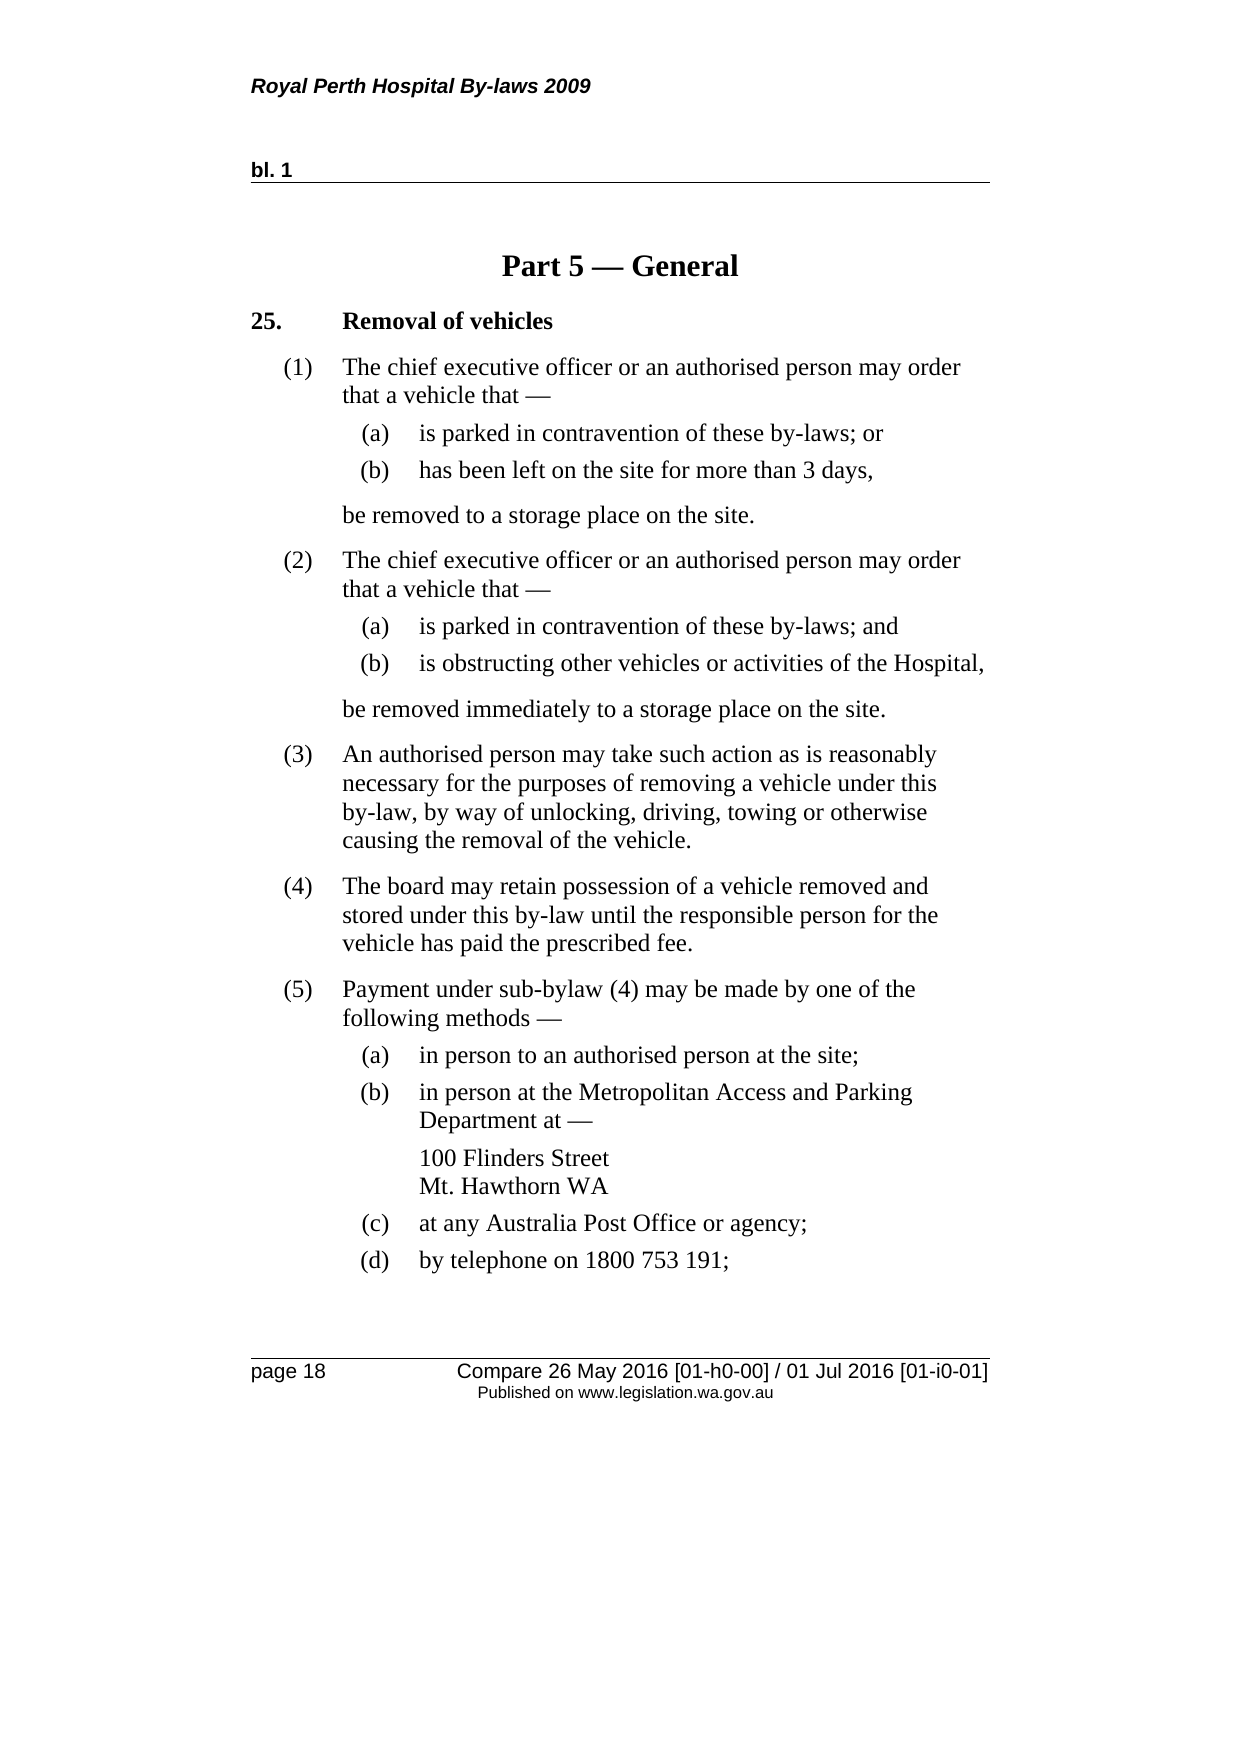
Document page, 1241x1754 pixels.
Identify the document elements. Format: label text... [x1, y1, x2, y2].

text (4) The board may retain possession of a vehicle removed and stored under this by-law until the responsible person for the vehicle has paid the prescribed fee. [251, 871, 990, 957]
text (a) is parked in contravention of these by-laws; or [251, 418, 990, 446]
text (b) in person at the Metropolitan Access and Parking Department at — [251, 1077, 990, 1134]
text (d) by telephone on 1800 753 191; [251, 1246, 990, 1274]
text (b) has been left on the site for more than 3 days, [251, 455, 990, 483]
subtitle 25. Removal of vehicles [251, 306, 990, 335]
text (3) An authorised person may take such action as is reasonably necessary for the purposes of removing a vehicle under this by-law, by way of unlocking, driving, towing or otherwise causing the removal of the vehicle. [251, 739, 990, 854]
text (5) Payment under sub-bylaw (4) may be made by one of the following methods — [251, 974, 990, 1031]
text (2) The chief executive officer or an authorised person may order that a vehicle that — [251, 546, 990, 603]
text (a) is parked in contravention of these by-laws; and [251, 611, 990, 640]
subtitle Part 5 — General [251, 247, 990, 283]
text be removed to a storage place on the site. [251, 500, 990, 529]
text be removed immediately to a storage place on the site. [251, 694, 990, 723]
text (a) in person to an authorised person at the site; [251, 1040, 990, 1068]
text (c) at any Australia Post Office or agency; [251, 1208, 990, 1237]
text (b) is obstructing other vehicles or activities of the Hospital, [251, 648, 990, 677]
text (1) The chief executive officer or an authorised person may order that a vehicle that — [251, 352, 990, 409]
